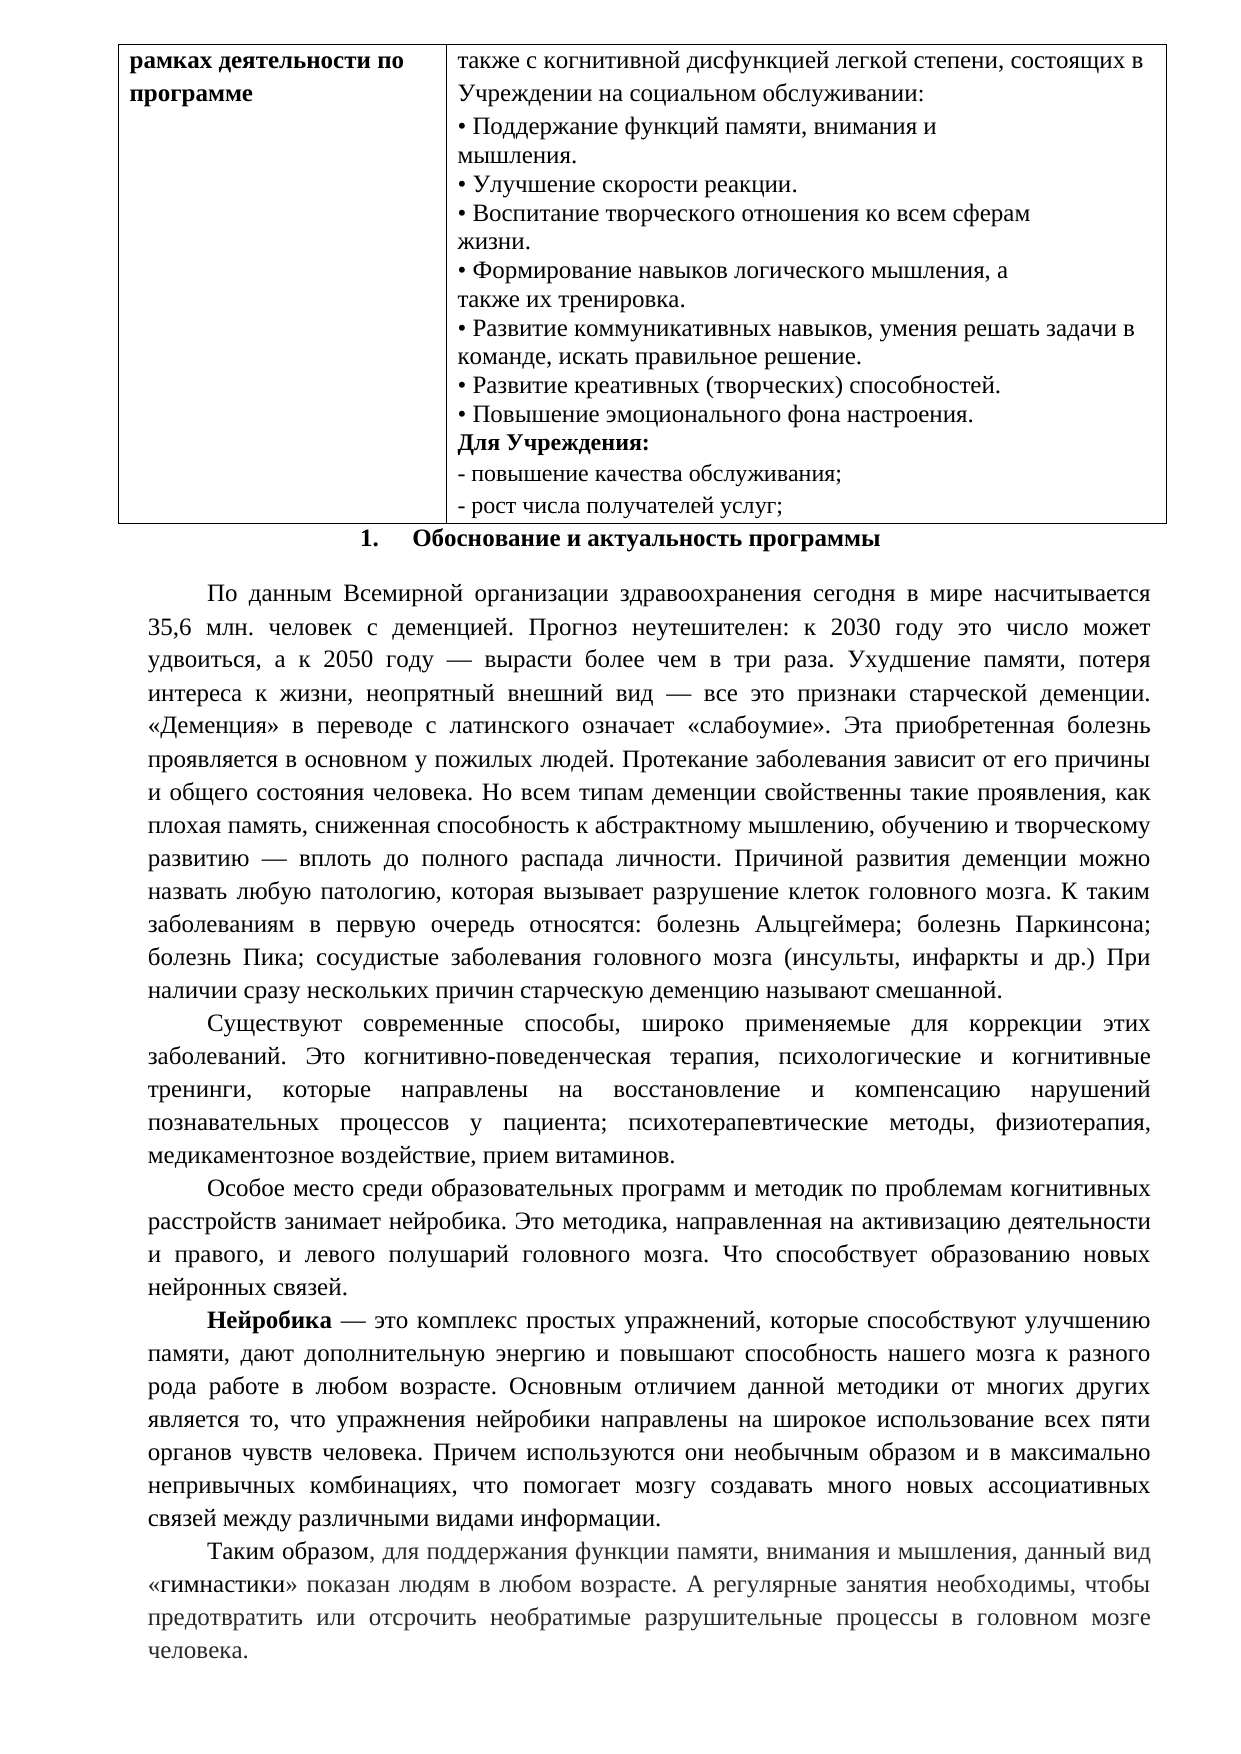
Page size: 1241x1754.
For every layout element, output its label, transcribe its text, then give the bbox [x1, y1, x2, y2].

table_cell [119, 45, 446, 522]
text Нейробика — это комплекс простых упражнений, которые способствуют улучшению памяти, дают дополнительную энергию и повышают способность нашего мозга к разного рода работе в любом возрасте. Основным отличием данной методики от многих других является то, что упражнения нейробики направлены на широкое использование всех пяти органов чувств человека. Причем используются они необычным образом и в максимально непривычных комбинациях, что помогает мозгу создавать много новых ассоциативных связей между различными видами информации. [148, 1305, 1152, 1532]
text Особое место среди образовательных программ и методик по проблемам когнитивных расстройств занимает нейробика. Это методика, направленная на активизацию деятельности и правого, и левого полушарий головного мозга. Что способствует образованию новых нейронных связей. [148, 1173, 1152, 1301]
list Обоснование и актуальность программы [89, 523, 1152, 552]
text Таким образом, для поддержания функции памяти, внимания и мышления, данный вид «гимнастики» показан людям в любом возрасте. А регулярные занятия необходимы, чтобы предотвратить или отсрочить необратимые разрушительные процессы в головном мозге человека. [148, 1536, 1152, 1664]
text Существуют современные способы, широко применяемые для коррекции этих заболеваний. Это когнитивно-поведенческая терапия, психологические и когнитивные тренинги, которые направлены на восстановление и компенсацию нарушений познавательных процессов у пациента; психотерапевтические методы, физиотерапия, медикаментозное воздействие, прием витаминов. [148, 1008, 1152, 1169]
text По данным Всемирной организации здравоохранения сегодня в мире насчитывается 35,6 млн. человек с деменцией. Прогноз неутешителен: к 2030 году это число может удвоиться, а к 2050 году — вырасти более чем в три раза. Ухудшение памяти, потеря интереса к жизни, неопрятный внешний вид — все это признаки старческой деменции. «Деменция» в переводе с латинского означает «слабоумие». Эта приобретенная болезнь проявляется в основном у пожилых людей. Протекание заболевания зависит от его причины и общего состояния человека. Но всем типам деменции свойственны такие проявления, как плохая память, сниженная способность к абстрактному мышлению, обучению и творческому развитию — вплоть до полного распада личности. Причиной развития деменции можно назвать любую патологию, которая вызывает разрушение клеток головного мозга. К таким заболеваниям в первую очередь относятся: болезнь Альцгеймера; болезнь Паркинсона; болезнь Пика; сосудистые заболевания головного мозга (инсульты, инфаркты и др.) При наличии сразу нескольких причин старческую деменцию называют смешанной. [148, 578, 1152, 1003]
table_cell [447, 45, 1166, 522]
